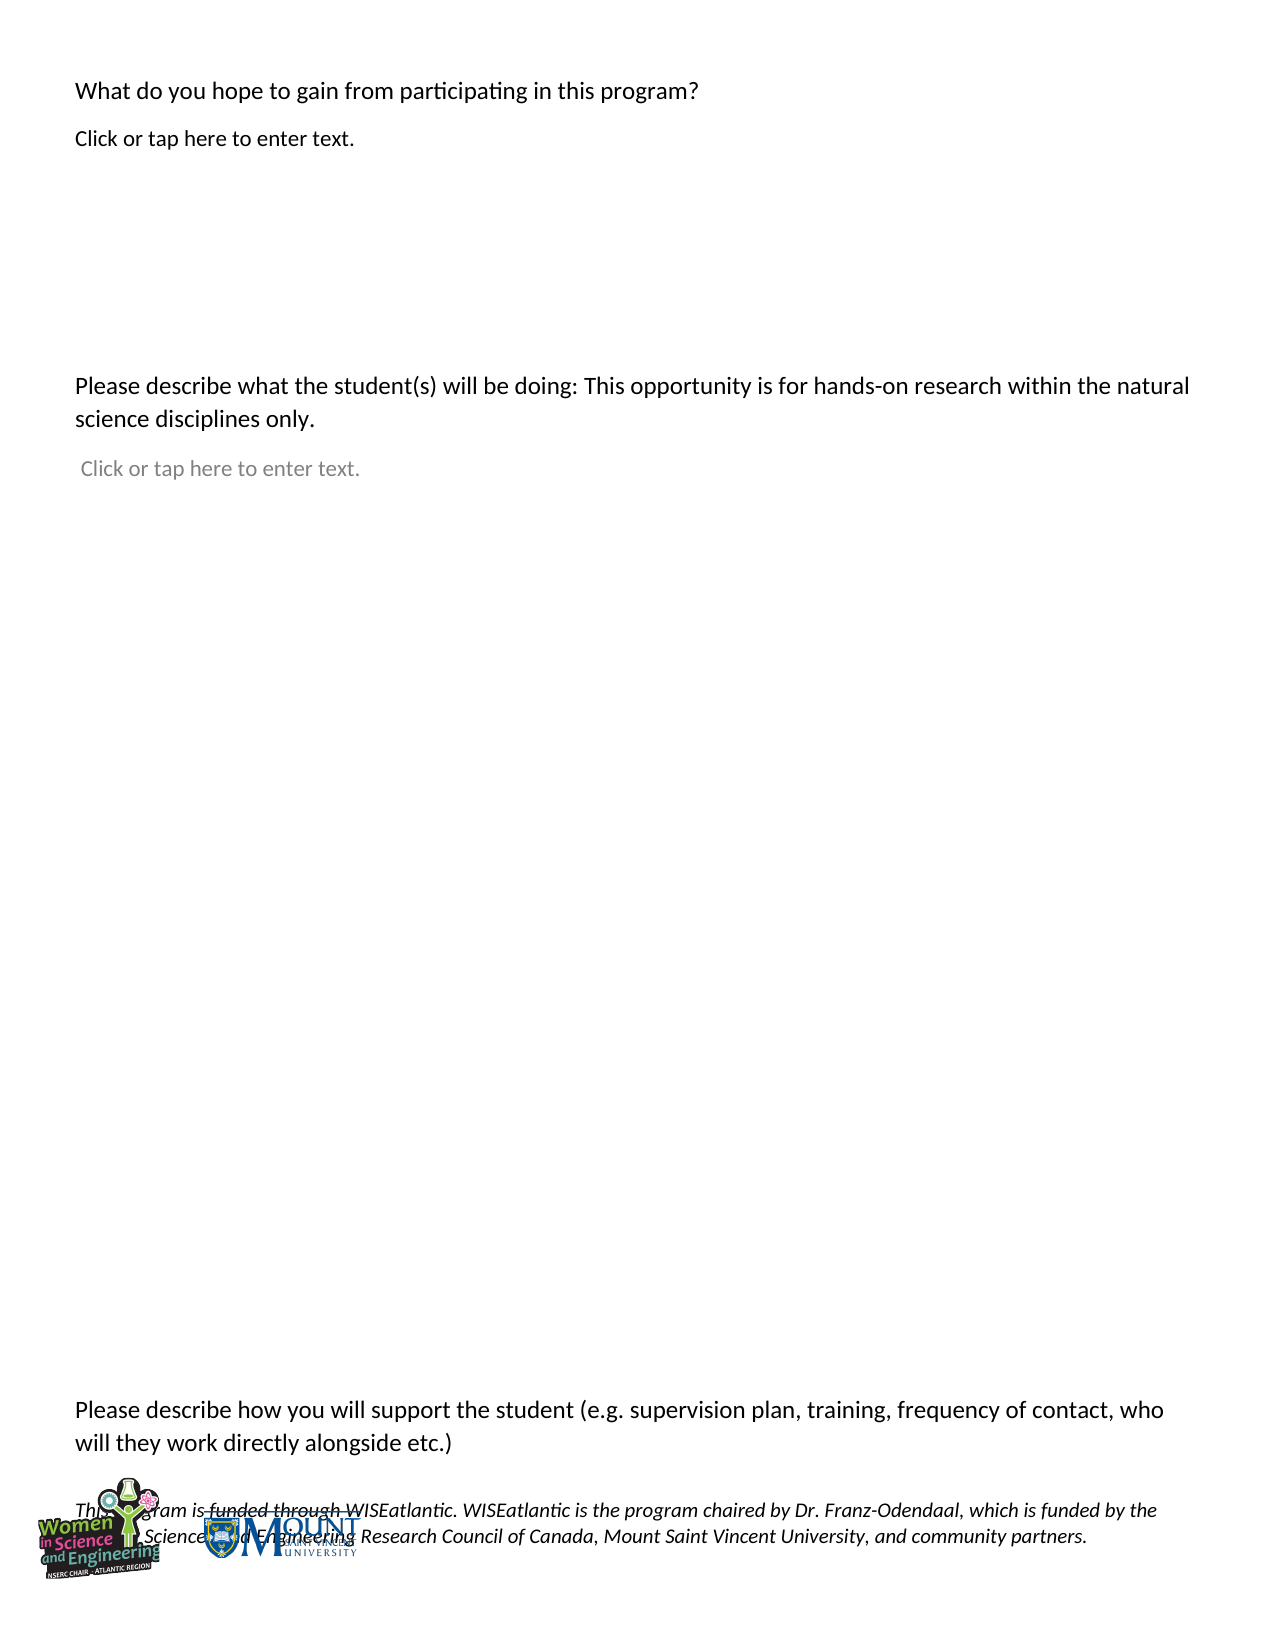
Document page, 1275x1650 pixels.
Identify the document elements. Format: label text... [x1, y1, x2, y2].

text Please describe what the student(s) will be doing: This opportunity is for hands-on research within the natural science disciplines only. [75, 370, 1200, 433]
text Please describe how you will support the student (e.g. supervision plan, training, frequency of contact, who will they work directly alongside etc.) [75, 1394, 1200, 1458]
picture [198, 1511, 368, 1558]
picture [37, 1477, 160, 1578]
text What do you hope to gain from participating in this program? [75, 75, 1200, 106]
